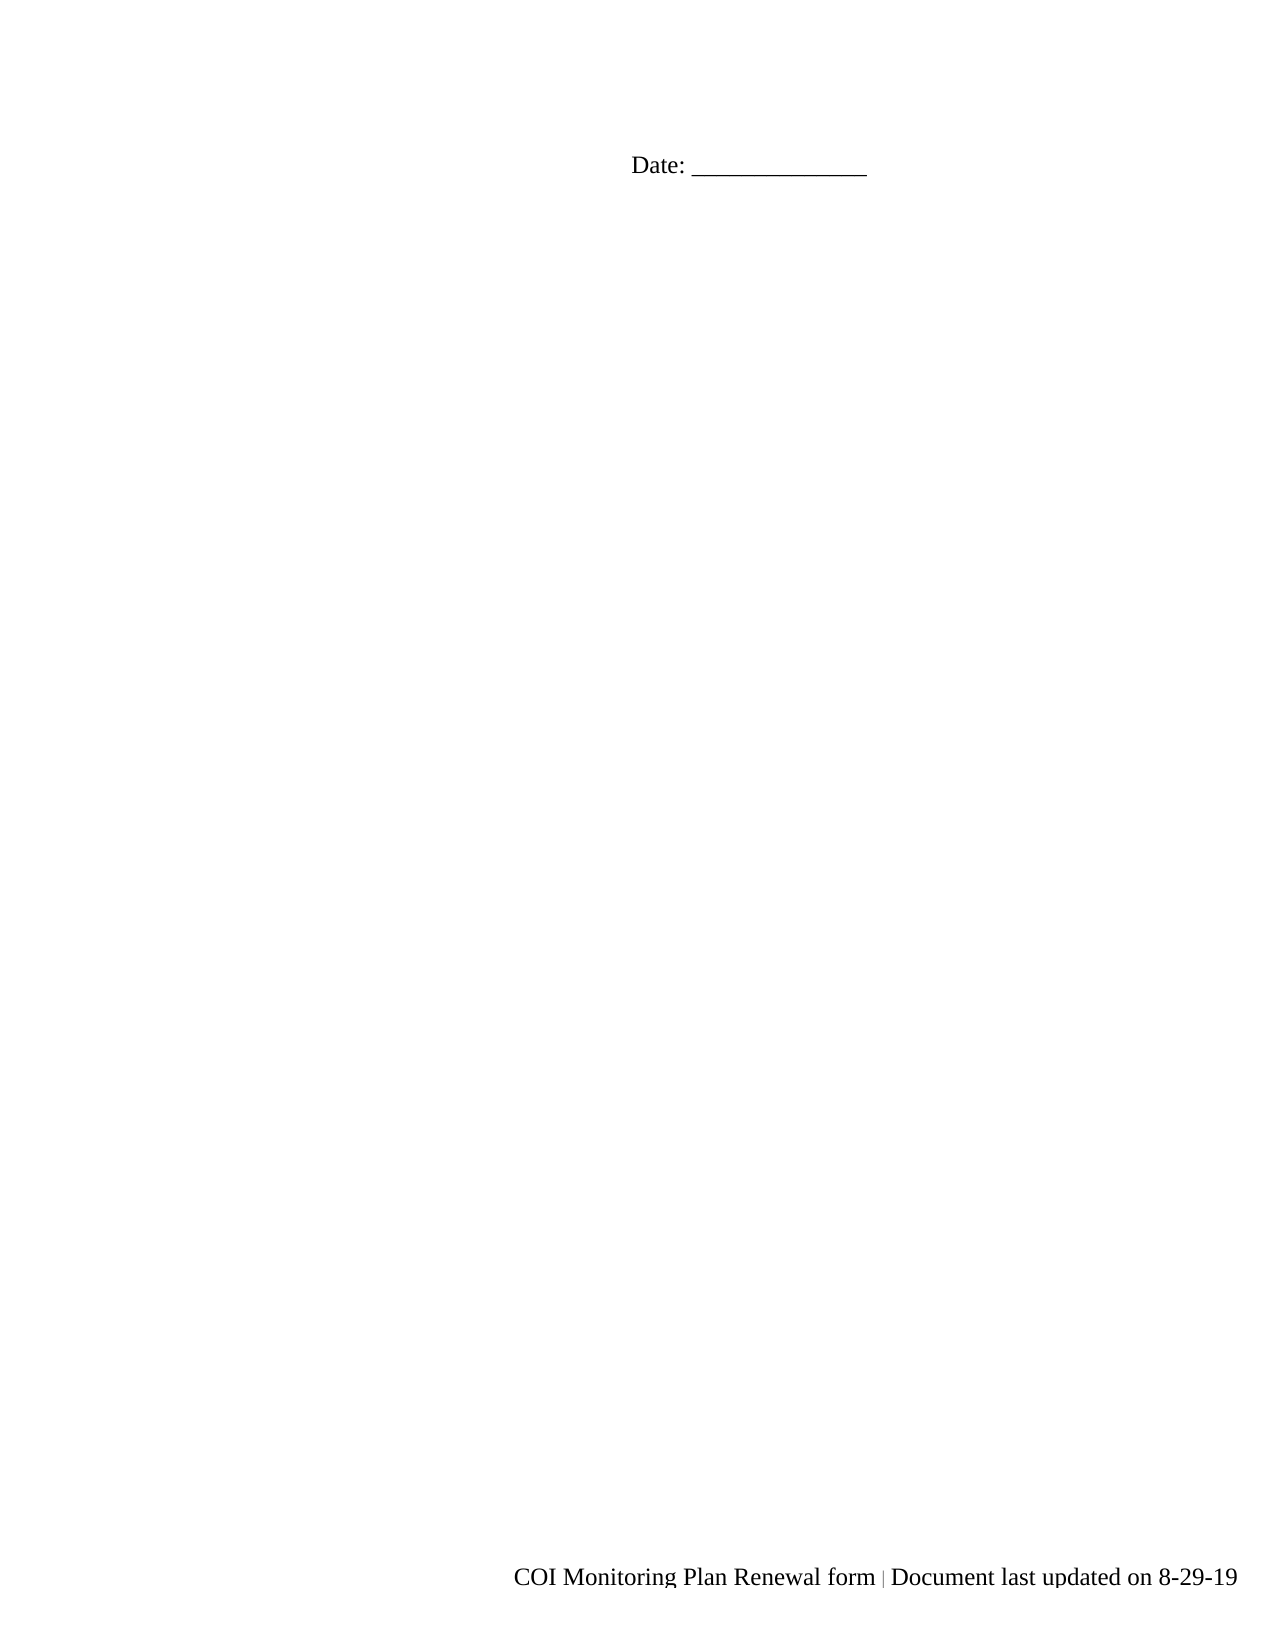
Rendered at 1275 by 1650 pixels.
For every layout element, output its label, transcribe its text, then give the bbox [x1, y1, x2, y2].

text Date: ______________ [600, 150, 1125, 179]
